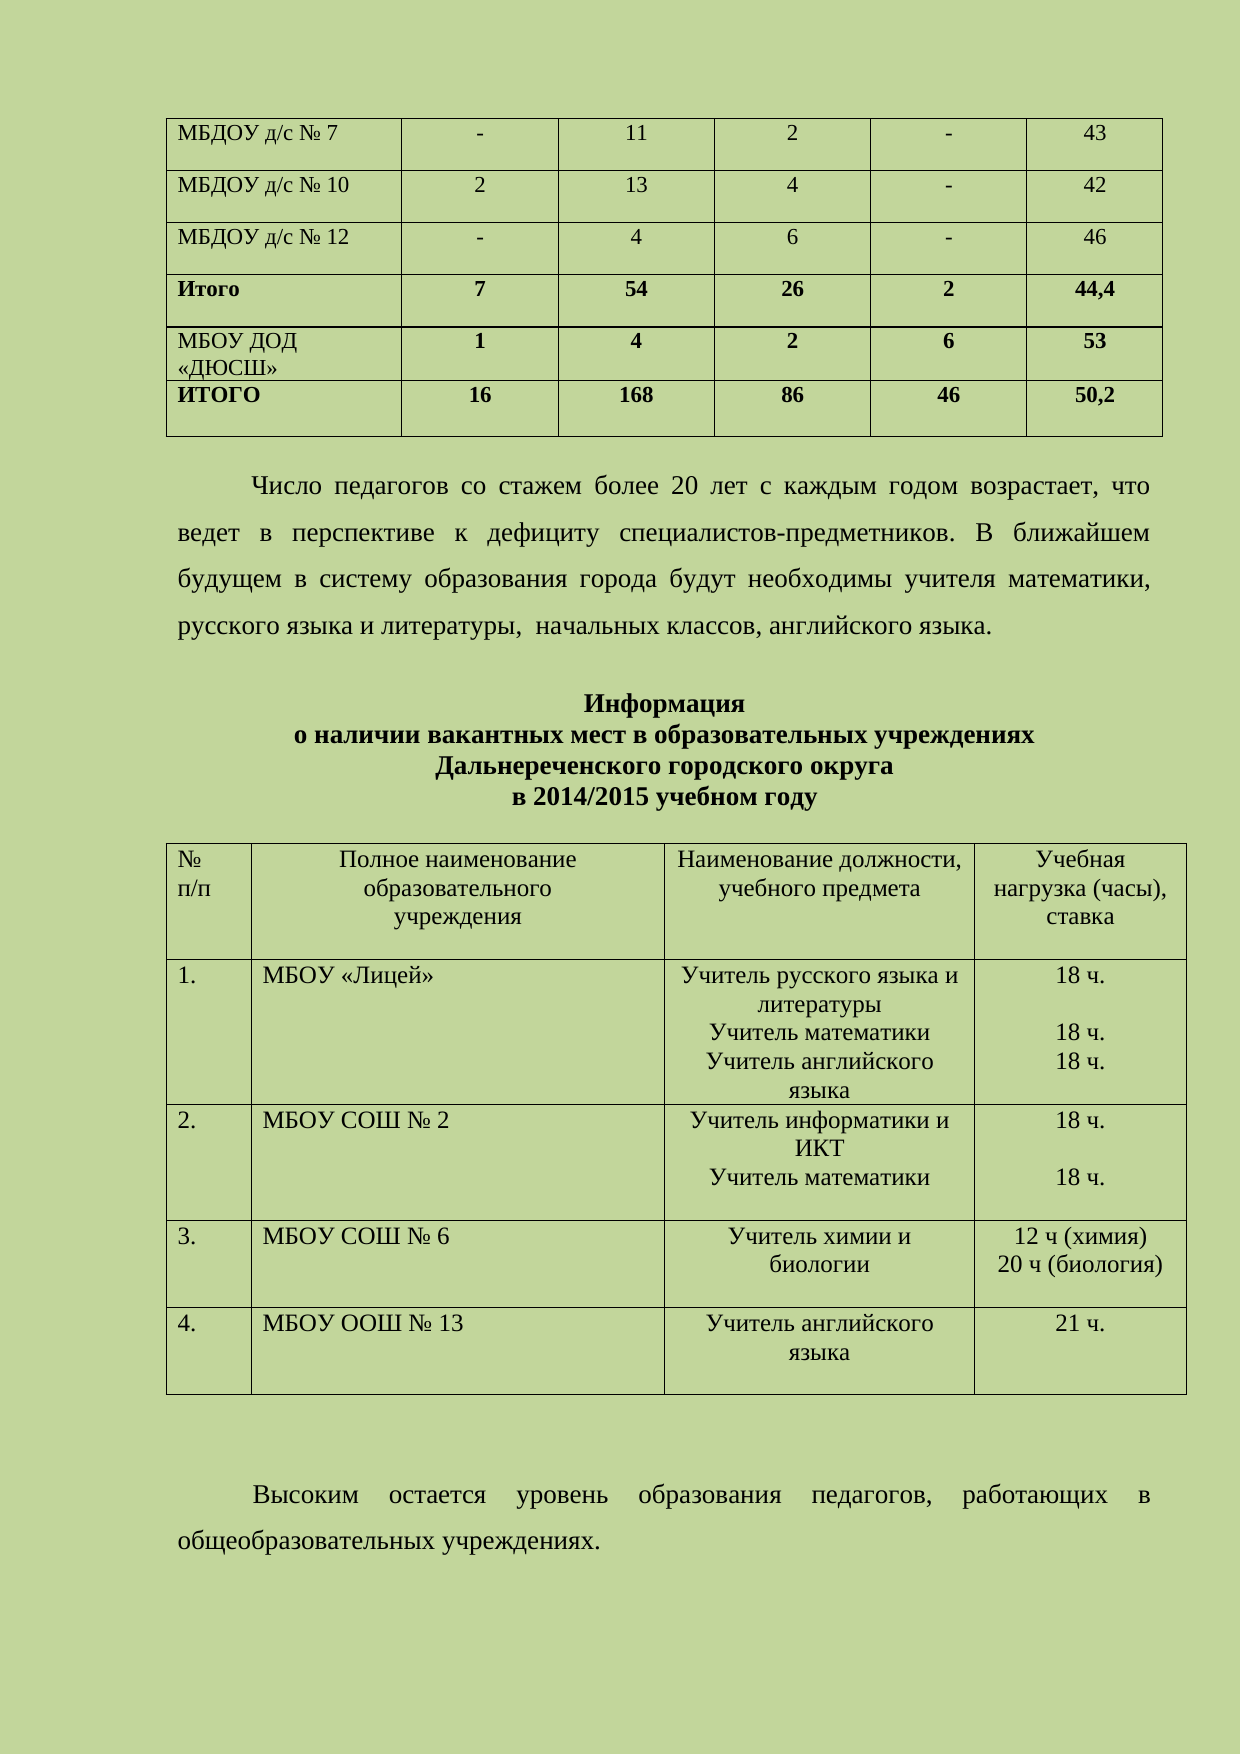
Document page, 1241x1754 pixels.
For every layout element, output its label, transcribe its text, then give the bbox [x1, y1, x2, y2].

table_header Учебная нагрузка (часы), ставка [975, 844, 1186, 959]
table_cell Учитель русского языка и литературы Учитель математики Учитель английского языка [665, 960, 974, 1104]
table_cell 50,2 [1027, 381, 1162, 436]
text Число педагогов со стажем более 20 лет с каждым годом возрастает, что ведет в перспективе к дефициту специалистов-предметников. В ближайшем будущем в систему образования города будут необходимы учителя математики, русского языка и литературы, начальных классов, английского языка. [177, 469, 1152, 640]
table_cell 7 [402, 275, 558, 326]
table_cell - [871, 171, 1026, 222]
table_header № п/п [167, 844, 251, 959]
table_cell Итого [167, 275, 401, 326]
table_cell МБОУ ДОД «ДЮСШ» [167, 328, 401, 380]
table_cell 2 [715, 328, 870, 380]
text в 2014/2015 учебном году [177, 781, 1152, 812]
table_cell МБОУ «Лицей» [252, 960, 664, 1104]
table_header Полное наименование образовательного учреждения [252, 844, 664, 959]
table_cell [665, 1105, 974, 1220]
table_cell 2 [715, 119, 870, 170]
table_cell 6 [871, 328, 1026, 380]
table_cell 2 [871, 275, 1026, 326]
text Информация [177, 687, 1152, 718]
table_header Наименование должности, учебного предмета [665, 844, 974, 959]
table_cell 13 [559, 171, 714, 222]
text о наличии вакантных мест в образовательных учреждениях Дальнереченского городского округа [177, 718, 1152, 781]
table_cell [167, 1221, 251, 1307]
table_cell 1 [402, 328, 558, 380]
table_cell - [871, 223, 1026, 274]
table_cell 1. [167, 960, 251, 1104]
table_cell - [402, 223, 558, 274]
table_cell 6 [715, 223, 870, 274]
table_cell ИТОГО [167, 381, 401, 436]
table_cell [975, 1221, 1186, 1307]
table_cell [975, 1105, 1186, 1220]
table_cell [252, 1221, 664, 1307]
table_cell 46 [871, 381, 1026, 436]
table_cell 86 [715, 381, 870, 436]
table_cell 44,4 [1027, 275, 1162, 326]
table_cell 54 [559, 275, 714, 326]
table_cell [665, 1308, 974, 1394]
table_cell 46 [1027, 223, 1162, 274]
table_cell МБДОУ д/с № 7 [167, 119, 401, 170]
table_cell 2. [167, 1105, 251, 1220]
table_cell 4 [559, 328, 714, 380]
table_cell 53 [1027, 328, 1162, 380]
table_cell 18 ч. 18 ч. 18 ч. [975, 960, 1186, 1104]
table_cell МБОУ СОШ № 2 [252, 1105, 664, 1220]
table_cell 4 [715, 171, 870, 222]
table_cell 4 [559, 223, 714, 274]
table_cell - [402, 119, 558, 170]
table_cell 168 [559, 381, 714, 436]
table_cell 26 [715, 275, 870, 326]
table_cell 43 [1027, 119, 1162, 170]
table_cell - [871, 119, 1026, 170]
text Высоким остается уровень образования педагогов, работающих в общеобразовательных учреждениях. [177, 1478, 1152, 1556]
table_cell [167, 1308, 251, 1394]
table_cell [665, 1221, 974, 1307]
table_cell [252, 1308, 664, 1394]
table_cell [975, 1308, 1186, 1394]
table_cell МБДОУ д/с № 12 [167, 223, 401, 274]
table_cell 11 [559, 119, 714, 170]
table_cell 2 [402, 171, 558, 222]
table_cell 42 [1027, 171, 1162, 222]
table_cell 16 [402, 381, 558, 436]
table_cell МБДОУ д/с № 10 [167, 171, 401, 222]
